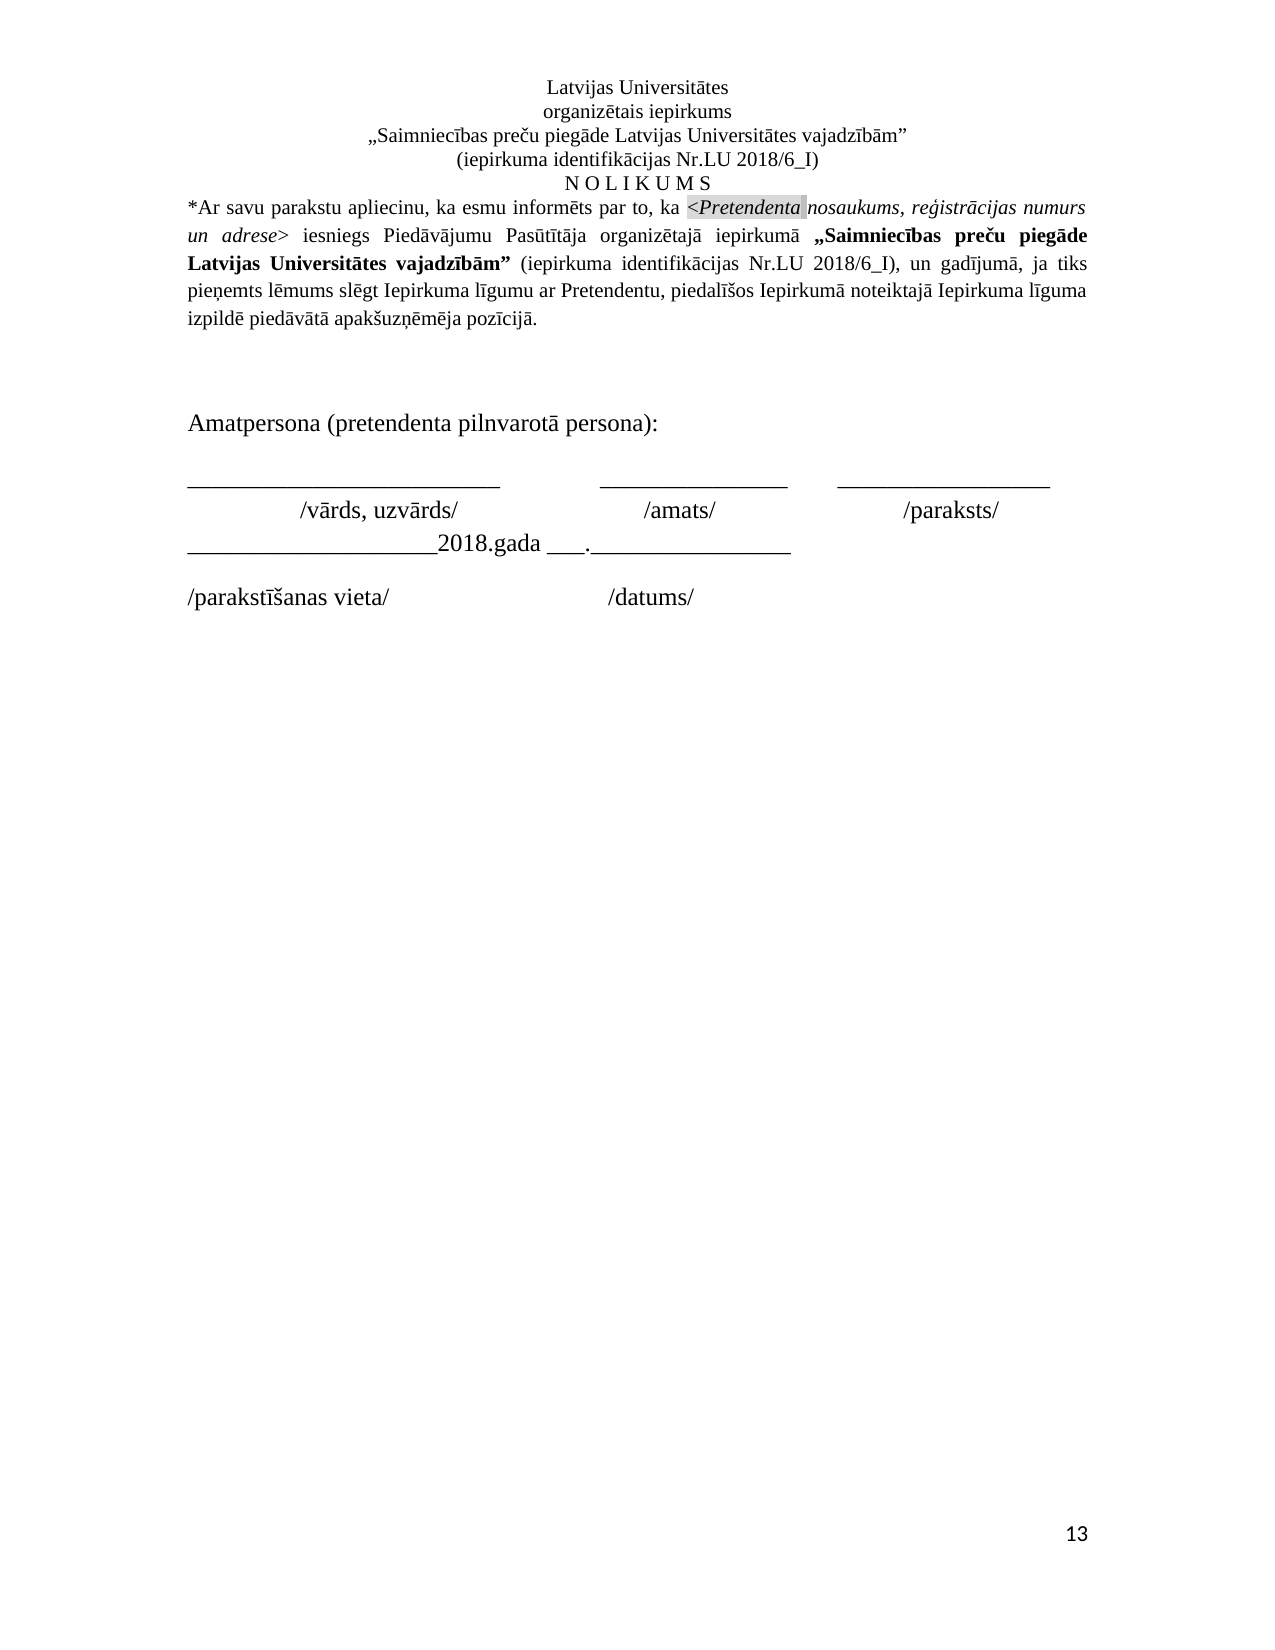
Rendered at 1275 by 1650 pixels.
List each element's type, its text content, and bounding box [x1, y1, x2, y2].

text _________________________ _______________ _________________ /vārds, uzvārds/ /amats/ /paraksts/ ____________________2018.gada ___.________________ [187, 462, 1088, 557]
text *Ar savu parakstu apliecinu, ka esmu informēts par to, ka <Pretendenta nosaukums, reģistrācijas numurs un adrese> iesniegs Piedāvājumu Pasūtītāja organizētajā iepirkumā „Saimniecības preču piegāde Latvijas Universitātes vajadzībām” (iepirkuma identifikācijas Nr.LU 2018/6_I), un gadījumā, ja tiks pieņemts slēgt Iepirkuma līgumu ar Pretendentu, piedalīšos Iepirkumā noteiktajā Iepirkuma līguma izpildē piedāvātā apakšuzņēmēja pozīcijā. [187, 195, 1088, 330]
text Amatpersona (pretendenta pilnvarotā persona): [187, 408, 1088, 437]
text /parakstīšanas vieta/ /datums/ [187, 582, 1088, 611]
